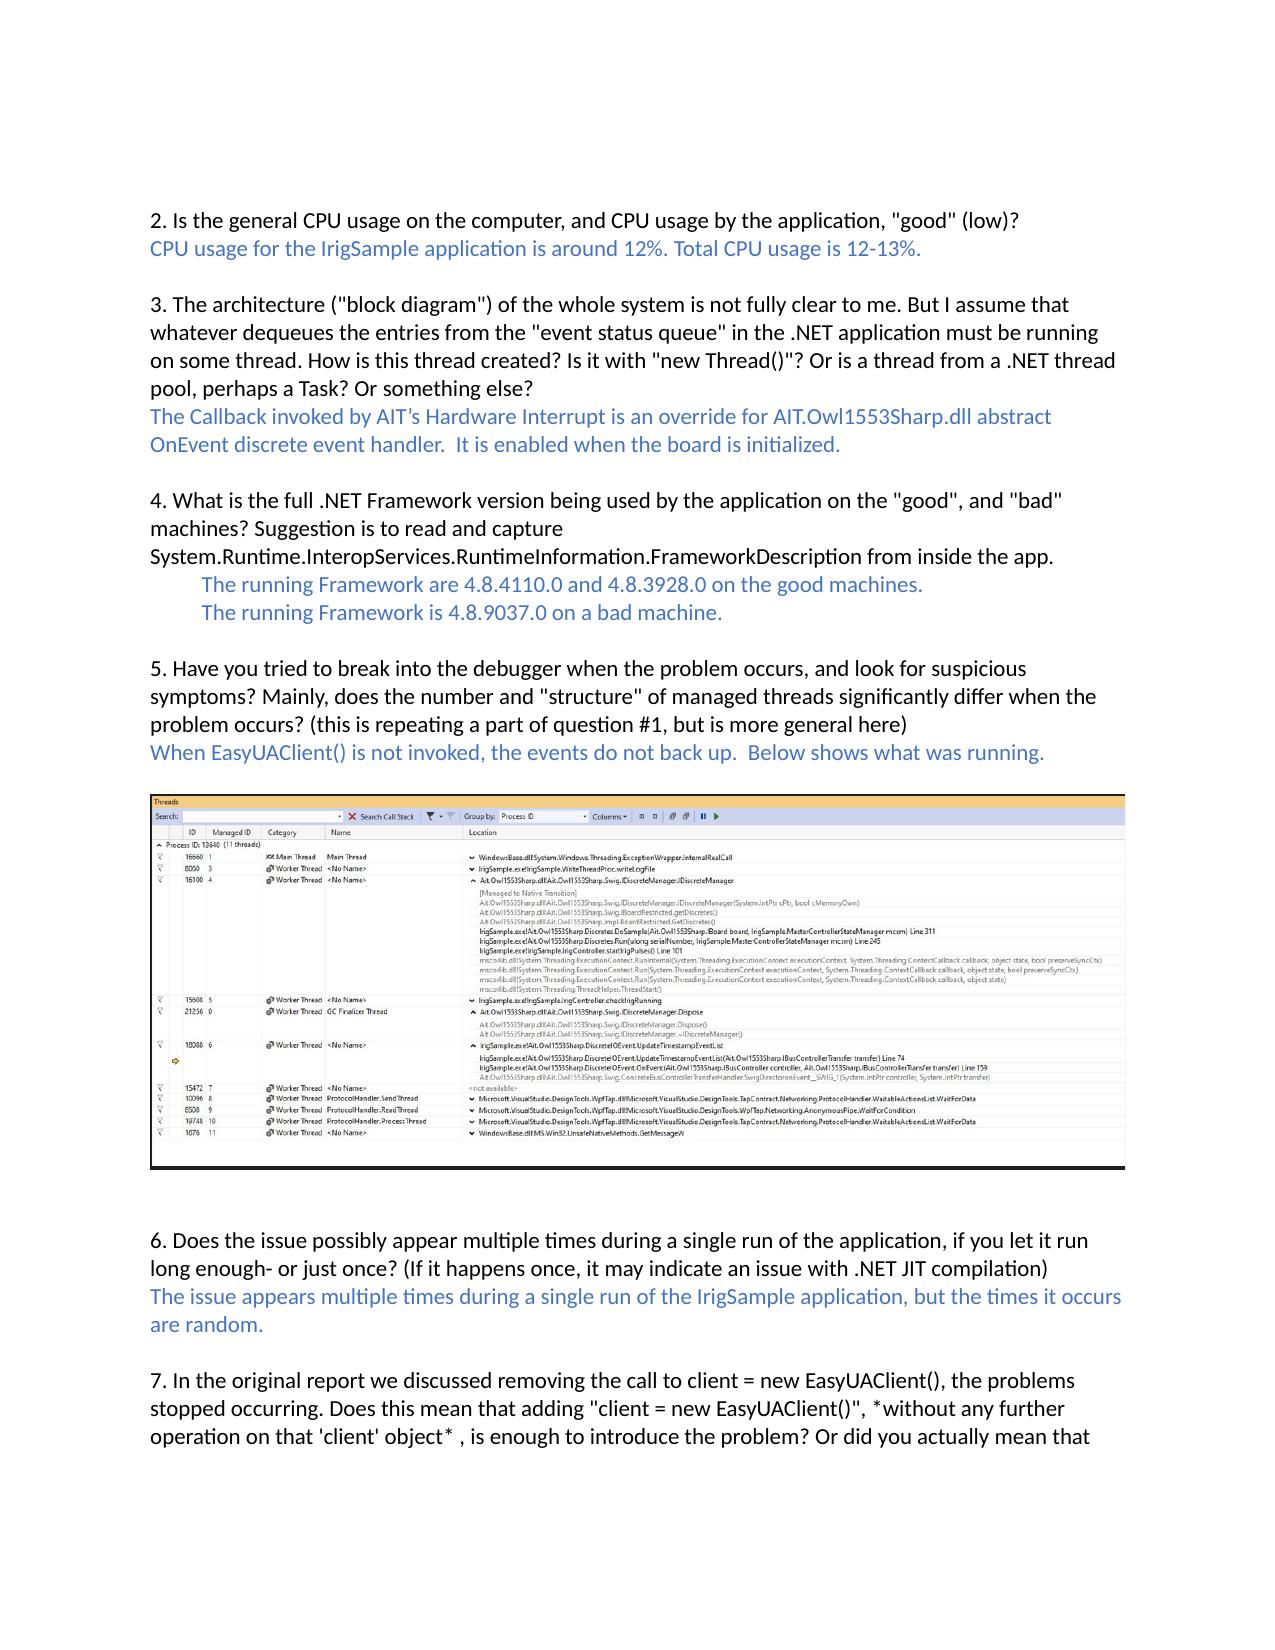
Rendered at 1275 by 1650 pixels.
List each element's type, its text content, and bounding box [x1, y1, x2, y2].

text When EasyUAClient() is not invoked, the events do not back up. Below shows what was running. [150, 738, 1125, 766]
text 6. Does the issue possibly appear multiple times during a single run of the application, if you let it run long enough- or just once? (If it happens once, it may indicate an issue with .NET JIT compilation) The issue appears multiple times during a single run of the IrigSample application, but the times it occurs are random. [150, 1170, 1125, 1338]
text 4. What is the full .NET Framework version being used by the application on the "good", and "bad" machines? Suggestion is to read and capture System.Runtime.InteropServices.RuntimeInformation.FrameworkDescription from inside the app. [150, 458, 1125, 570]
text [150, 1338, 1125, 1450]
text The running Framework are 4.8.4110.0 and 4.8.3928.0 on the good machines. The running Framework is 4.8.9037.0 on a bad machine. 5. Have you tried to break into the debugger when the problem occurs, and look for suspicious symptoms? Mainly, does the number and "structure" of managed threads significantly differ when the problem occurs? (this is repeating a part of question #1, but is more general here) [150, 570, 1125, 738]
text 2. Is the general CPU usage on the computer, and CPU usage by the application, "good" (low)? CPU usage for the IrigSample application is around 12%. Total CPU usage is 12-13%. [150, 150, 1125, 262]
picture [150, 794, 1125, 1170]
text 3. The architecture ("block diagram") of the whole system is not fully clear to me. But I assume that whatever dequeues the entries from the "event status queue" in the .NET application must be running on some thread. How is this thread created? Is it with "new Thread()"? Or is a thread from a .NET thread pool, perhaps a Task? Or something else? The Callback invoked by AIT’s Hardware Interrupt is an override for AIT.Owl1553Sharp.dll abstract OnEvent discrete event handler. It is enabled when the board is initialized. [150, 262, 1125, 458]
